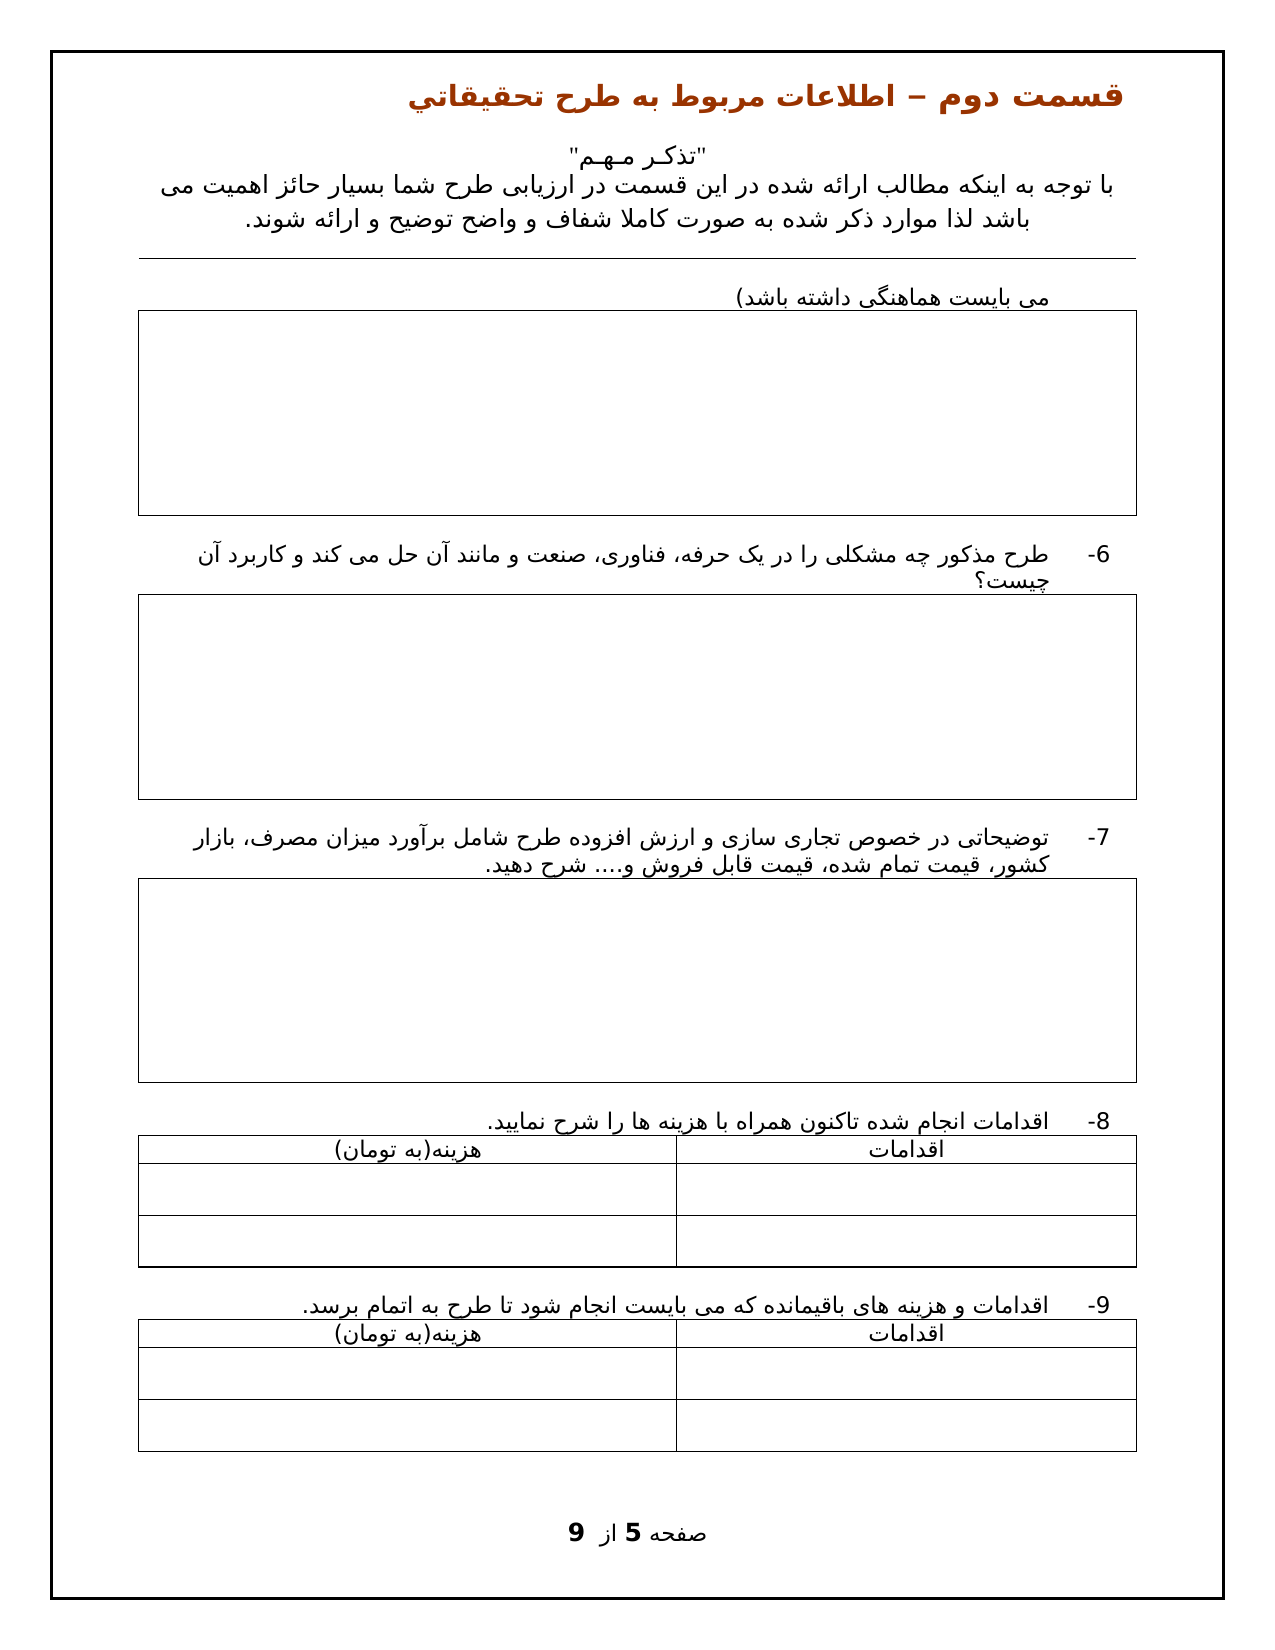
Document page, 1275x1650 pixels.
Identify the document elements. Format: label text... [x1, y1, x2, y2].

table_cell اقدامات و هزینه های باقیمانده که می بایست انجام شود تا طرح به اتمام برسد. [139, 1268, 1136, 1319]
table_cell هزینه(به تومان) [139, 1136, 676, 1163]
table_cell [677, 1216, 1136, 1266]
table_cell [139, 595, 1136, 798]
table_cell اقدامات [677, 1136, 1136, 1163]
table_cell اقدامات [677, 1320, 1136, 1347]
table_cell [139, 879, 1136, 1082]
table_cell [139, 1400, 676, 1451]
table_cell [139, 311, 1136, 515]
table_cell هزینه(به تومان) [139, 1320, 676, 1347]
table_cell [139, 1216, 676, 1266]
table_cell [139, 1348, 676, 1399]
table_cell [677, 1164, 1136, 1214]
table_cell طرح مذکور چه مشکلی را در یک حرفه، فناوری، صنعت و مانند آن حل می کند و کاربرد آن چیست؟ [139, 516, 1136, 594]
table_cell [677, 1348, 1136, 1399]
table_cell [139, 259, 1136, 310]
table_cell توضیحاتی در خصوص تجاری سازی و ارزش افزوده طرح شامل برآورد میزان مصرف، بازار کشور، قیمت تمام شده، قیمت قابل فروش و.... شرح دهید. [139, 800, 1136, 878]
table_cell [139, 1164, 676, 1214]
table_cell اقدامات انجام شده تاکنون همراه با هزینه ها را شرح نمایید. [139, 1083, 1136, 1135]
table_cell [677, 1400, 1136, 1451]
